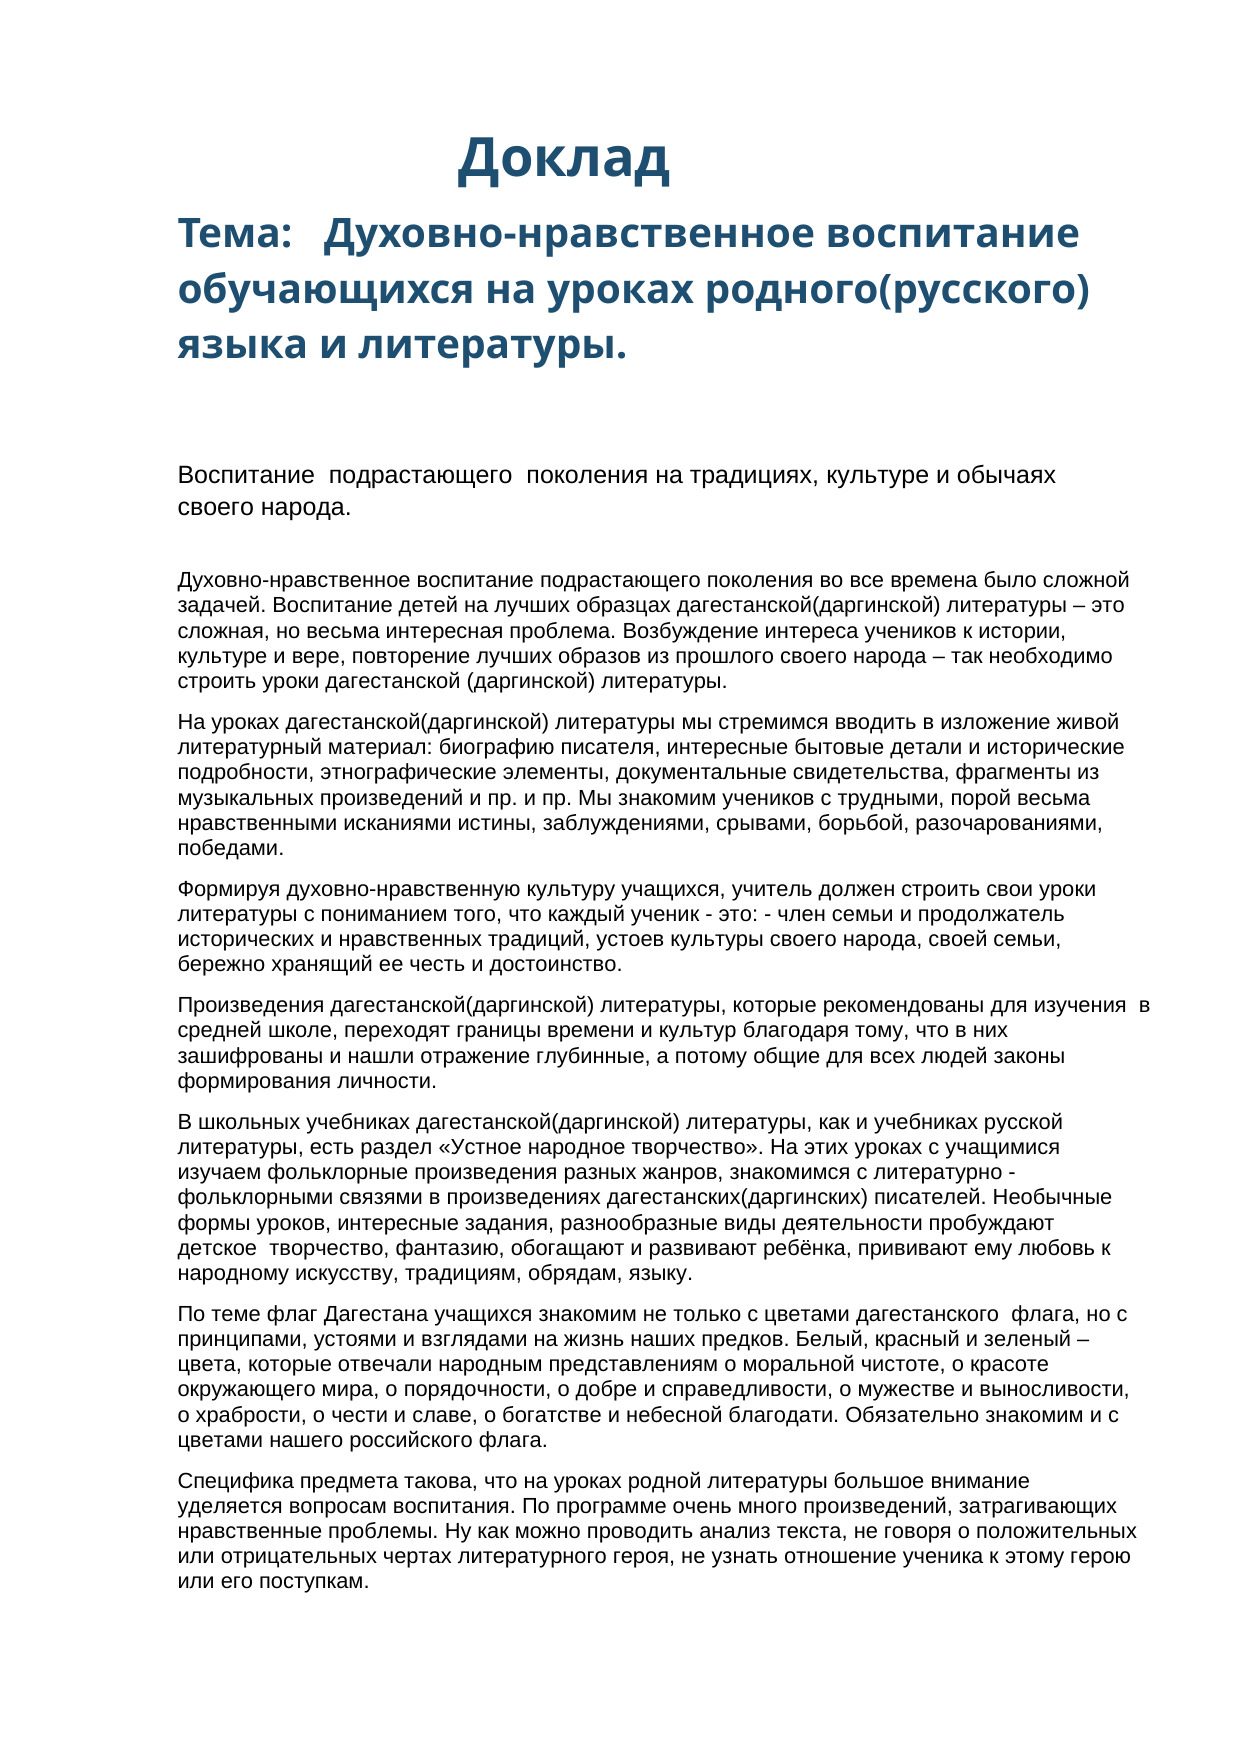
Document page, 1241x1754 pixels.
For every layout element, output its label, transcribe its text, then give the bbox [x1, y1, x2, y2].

text Тема: Духовно-нравственное воспитание обучающихся на уроках родного(русского) языка и литературы. [177, 204, 1152, 370]
text По теме флаг Дагестана учащихся знакомим не только с цветами дагестанского флага, но с принципами, устоями и взглядами на жизнь наших предков. Белый, красный и зеленый – цвета, которые отвечали народным представлениям о моральной чистоте, о красоте окружающего мира, о порядочности, о добре и справедливости, о мужестве и выносливости, о храбрости, о чести и славе, о богатстве и небесной благодати. Обязательно знакомим и с цветами нашего российского флага. [177, 1301, 1152, 1452]
text Духовно-нравственное воспитание подрастающего поколения во все времена было сложной задачей. Воспитание детей на лучших образцах дагестанской(даргинской) литературы – это сложная, но весьма интересная проблема. Возбуждение интереса учеников к истории, культуре и вере, повторение лучших образов из прошлого своего народа – так необходимо строить уроки дагестанской (даргинской) литературы. [177, 567, 1152, 693]
text Произведения дагестанской(даргинской) литературы, которые рекомендованы для изучения в средней школе, переходят границы времени и культур благодаря тому, что в них зашифрованы и нашли отражение глубинные, а потому общие для всех людей законы формирования личности. [177, 992, 1152, 1093]
text В школьных учебниках дагестанской(даргинской) литературы, как и учебниках русской литературы, есть раздел «Устное народное творчество». На этих уроках с учащимися изучаем фольклорные произведения разных жанров, знакомимся с литературно - фольклорными связями в произведениях дагестанских(даргинских) писателей. Необычные формы уроков, интересные задания, разнообразные виды деятельности пробуждают детское творчество, фантазию, обогащают и развивают ребёнка, прививают ему любовь к народному искусству, традициям, обрядам, языку. [177, 1108, 1152, 1285]
text Доклад [177, 118, 1152, 192]
text На уроках дагестанской(даргинской) литературы мы стремимся вводить в изложение живой литературный материал: биографию писателя, интересные бытовые детали и исторические подробности, этнографические элементы, документальные свидетельства, фрагменты из музыкальных произведений и пр. и пр. Мы знакомим учеников с трудными, порой весьма нравственными исканиями истины, заблуждениями, срывами, борьбой, разочарованиями, победами. [177, 709, 1152, 860]
text Воспитание подрастающего поколения на традициях, культуре и обычаях своего народа. [177, 458, 1152, 551]
text Формируя духовно-нравственную культуру учащихся, учитель должен строить свои уроки литературы с пониманием того, что каждый ученик - это: - член семьи и продолжатель исторических и нравственных традиций, устоев культуры своего народа, своей семьи, бережно хранящий ее честь и достоинство. [177, 876, 1152, 976]
text Специфика предмета такова, что на уроках родной литературы большое внимание уделяется вопросам воспитания. По программе очень много произведений, затрагивающих нравственные проблемы. Ну как можно проводить анализ текста, не говоря о положительных или отрицательных чертах литературного героя, не узнать отношение ученика к этому герою или его поступкам. [177, 1467, 1152, 1593]
